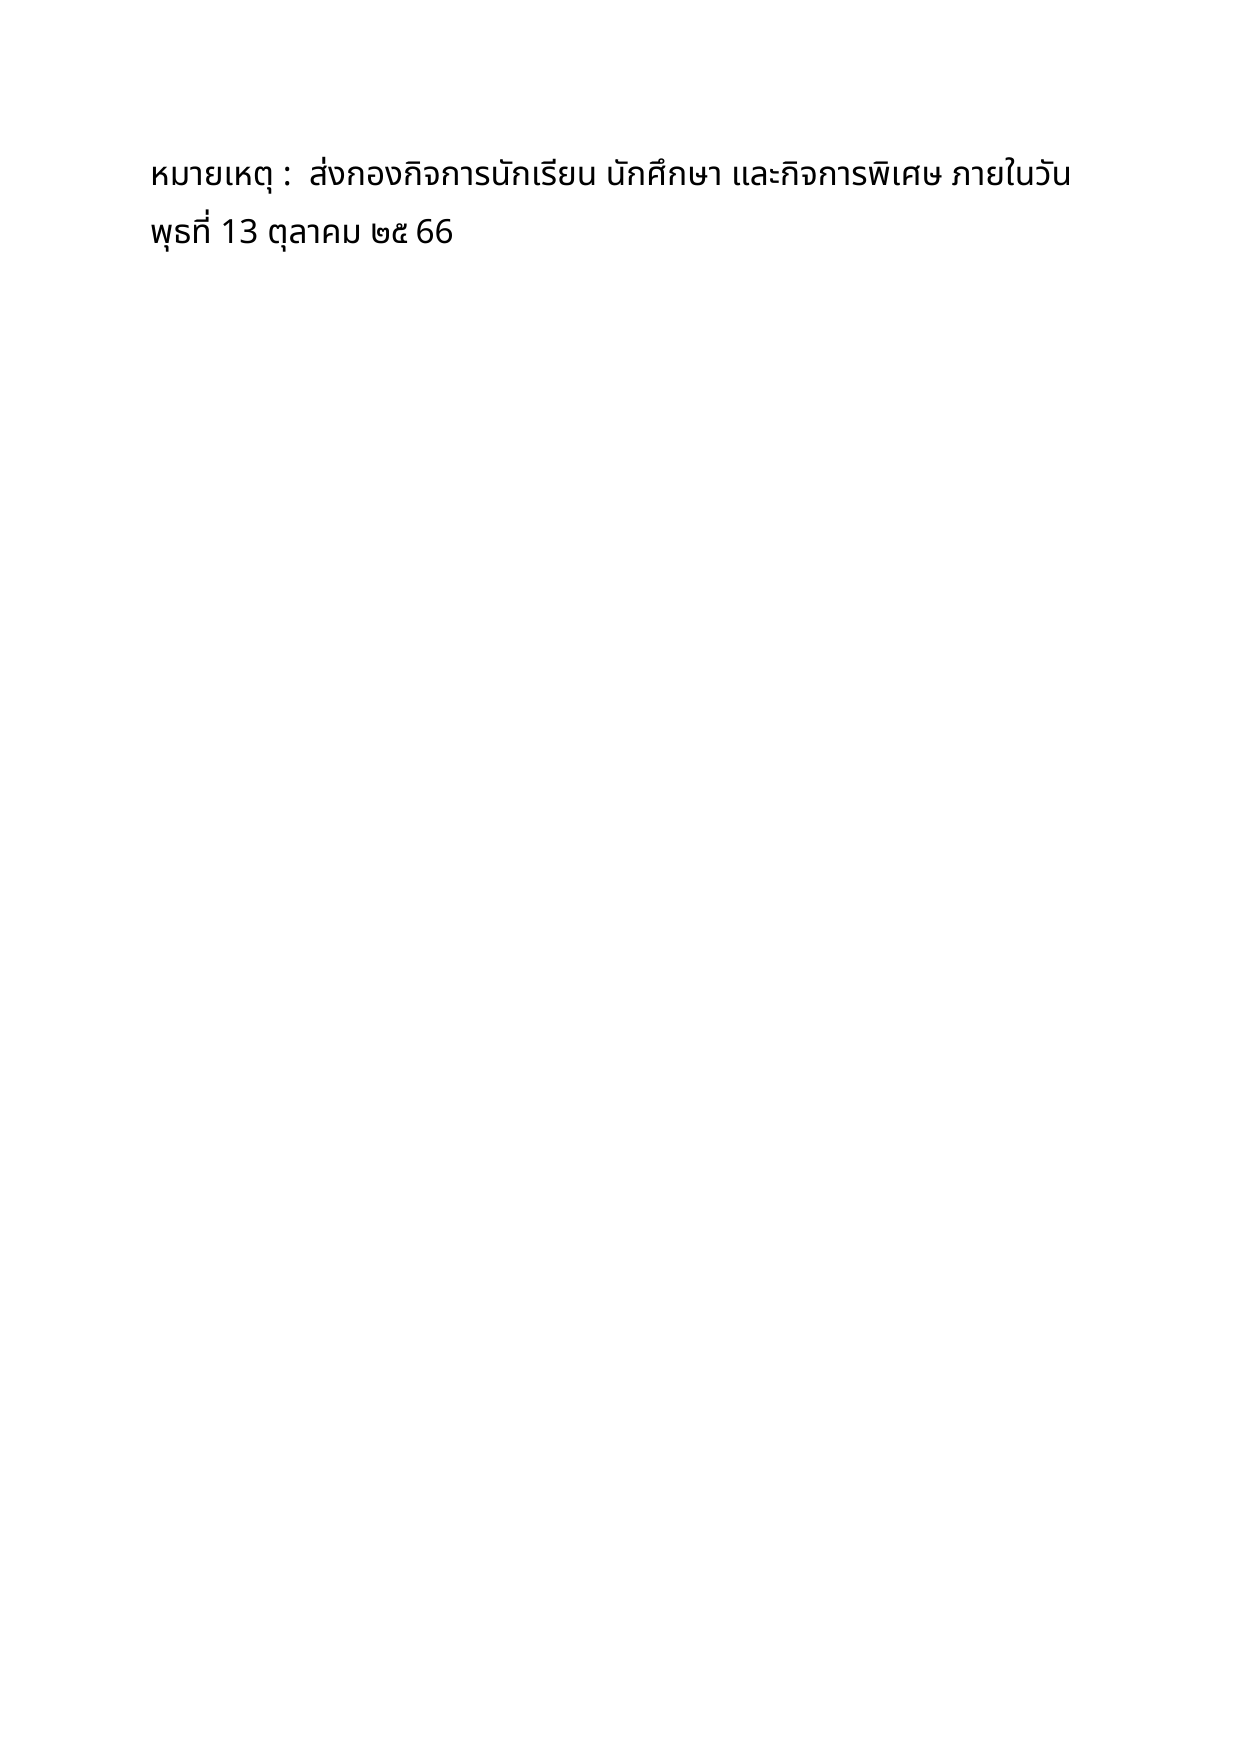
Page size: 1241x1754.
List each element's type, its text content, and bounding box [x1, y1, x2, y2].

text หมายเหตุ : ส่งกองกิจการนักเรียน นักศึกษา และกิจการพิเศษ ภายในวันพุธที่ 13 ตุลาคม ๒๕66 [150, 150, 1090, 259]
